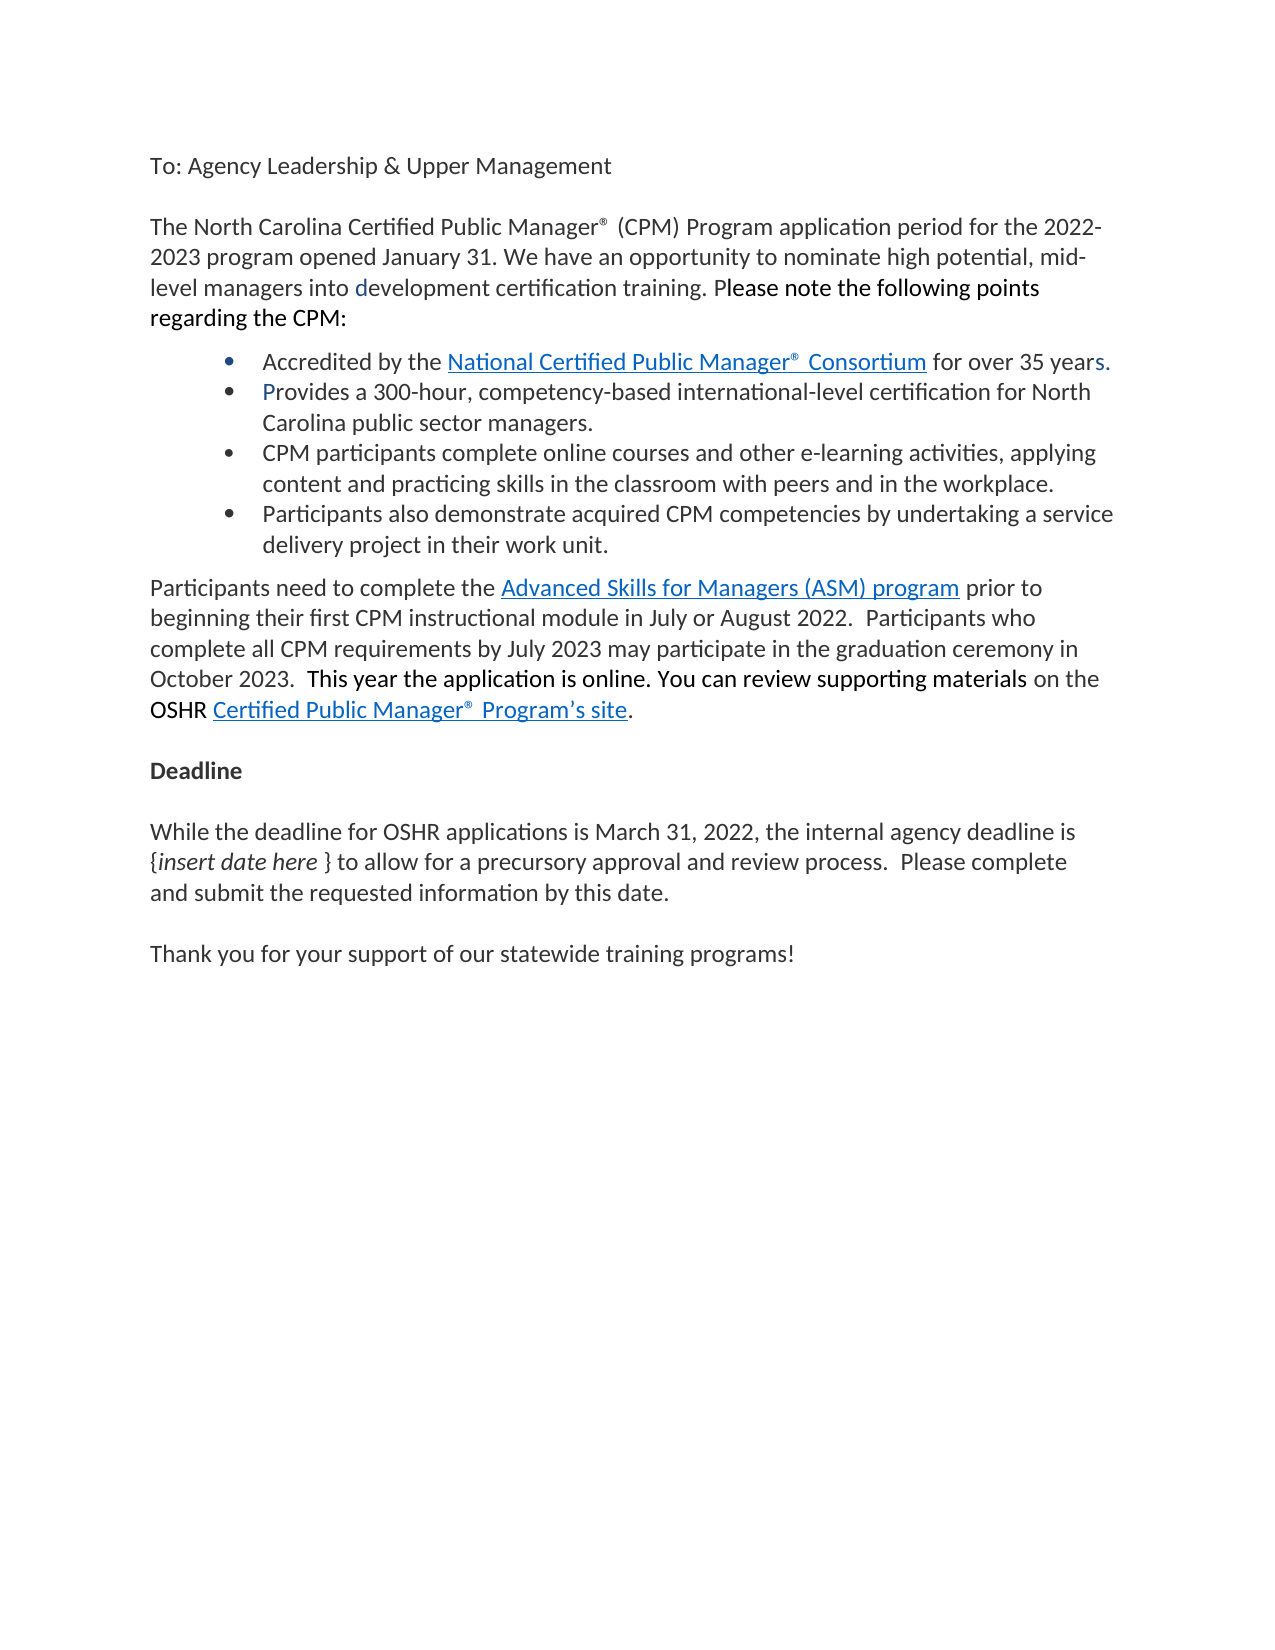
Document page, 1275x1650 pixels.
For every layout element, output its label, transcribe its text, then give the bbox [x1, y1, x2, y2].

list CPM participants complete online courses and other e-learning activities, applying content and practicing skills in the classroom with peers and in the workplace. [225, 437, 1125, 498]
text Thank you for your support of our statewide training programs! [150, 938, 1097, 968]
list Provides a 300-hour, competency-based international-level certification for North Carolina public sector managers. [225, 376, 1125, 437]
list Participants also demonstrate acquired CPM competencies by undertaking a service delivery project in their work unit. [225, 498, 1125, 559]
list Accredited by the National Certified Public Manager® Consortium for over 35 years. [225, 346, 1125, 376]
text Participants need to complete the Advanced Skills for Managers (ASM) program prior to beginning their first CPM instructional module in July or August 2022. Participants who complete all CPM requirements by July 2023 may participate in the graduation ceremony in October 2023. This year the application is online. You can review supporting materials on the OSHR Certified Public Manager® Program’s site. [150, 572, 1125, 724]
text To: Agency Leadership & Upper Management [150, 150, 1125, 181]
text Deadline [150, 755, 1097, 785]
text The North Carolina Certified Public Manager® (CPM) Program application period for the 2022-2023 program opened January 31. We have an opportunity to nominate high potential, mid-level managers into development certification training. Please note the following points regarding the CPM: [150, 211, 1125, 333]
text While the deadline for OSHR applications is March 31, 2022, the internal agency deadline is {insert date here } to allow for a precursory approval and review process. Please complete and submit the requested information by this date. [150, 816, 1097, 907]
